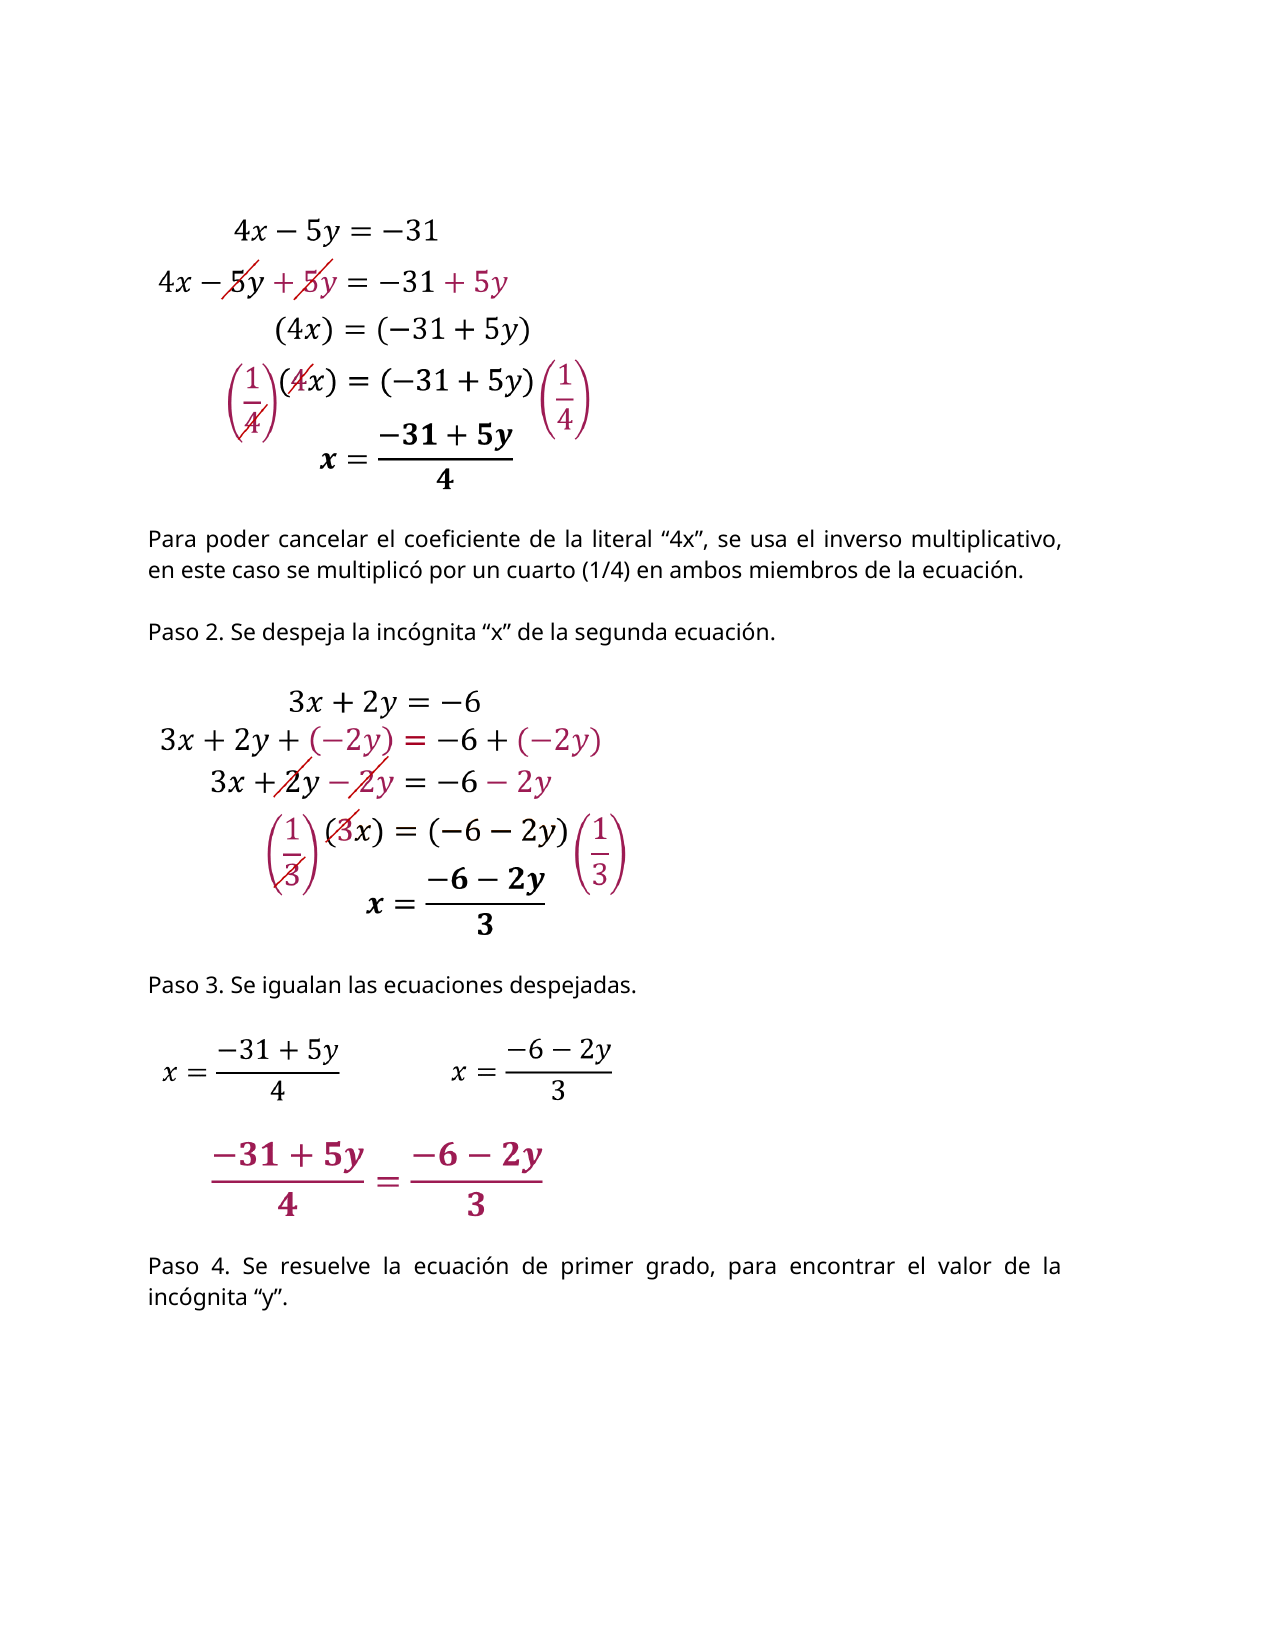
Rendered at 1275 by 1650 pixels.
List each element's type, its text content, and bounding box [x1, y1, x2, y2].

text Paso 3. Se igualan las ecuaciones despejadas. [148, 969, 1063, 1000]
text Paso 2. Se despeja la incógnita “x” de la segunda ecuación. [148, 616, 1063, 647]
picture [147, 678, 636, 938]
text Para poder cancelar el coeficiente de la literal “4x”, se usa el inverso multiplicativo, en este caso se multiplicó por un cuarto (1/4) en ambos miembros de la ecuación. [148, 522, 1063, 585]
picture [147, 208, 600, 492]
text Paso 4. Se resuelve la ecuación de primer grado, para encontrar el valor de la incógnita “y”. [148, 1250, 1063, 1312]
picture [147, 1031, 646, 1219]
